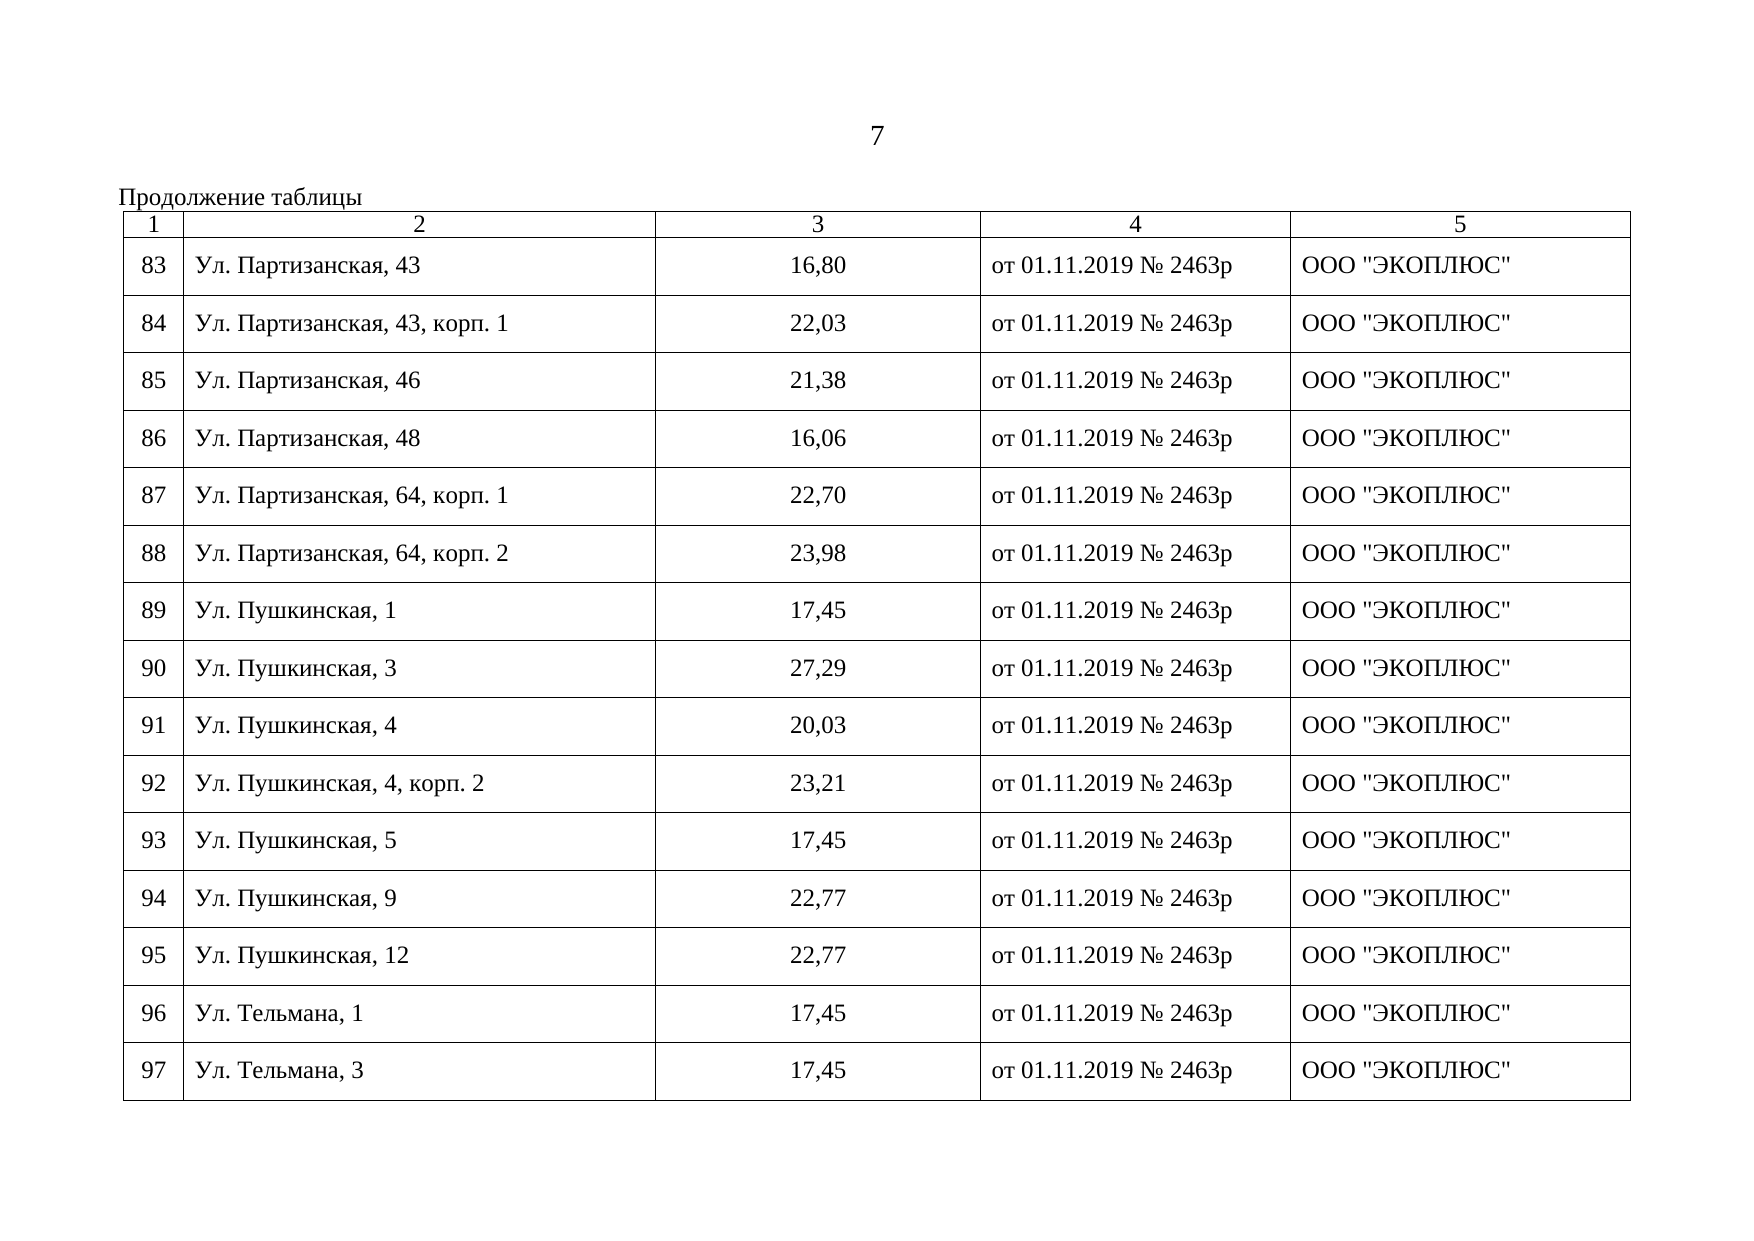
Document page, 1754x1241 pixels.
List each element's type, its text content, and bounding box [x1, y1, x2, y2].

table_cell ООО "ЭКОПЛЮС" [1291, 526, 1630, 582]
table_cell Ул. Пушкинская, 5 [184, 813, 655, 869]
table_cell от 01.11.2019 № 2463р [981, 986, 1290, 1042]
table_cell 85 [124, 353, 183, 409]
table_cell от 01.11.2019 № 2463р [981, 583, 1290, 639]
table_cell Ул. Пушкинская, 1 [184, 583, 655, 639]
table_cell 17,45 [656, 583, 980, 639]
table_cell ООО "ЭКОПЛЮС" [1291, 296, 1630, 352]
table_cell от 01.11.2019 № 2463р [981, 238, 1290, 294]
table_cell 83 [124, 238, 183, 294]
table_header 3 [656, 212, 980, 237]
table_cell от 01.11.2019 № 2463р [981, 353, 1290, 409]
table_cell ООО "ЭКОПЛЮС" [1291, 641, 1630, 697]
table_cell 86 [124, 411, 183, 467]
table_cell 88 [124, 526, 183, 582]
table_cell 93 [124, 813, 183, 869]
table_cell ООО "ЭКОПЛЮС" [1291, 928, 1630, 984]
table_cell 22,77 [656, 928, 980, 984]
table_cell ООО "ЭКОПЛЮС" [1291, 698, 1630, 754]
table_cell 92 [124, 756, 183, 812]
table_cell 21,38 [656, 353, 980, 409]
table_cell ООО "ЭКОПЛЮС" [1291, 756, 1630, 812]
table_cell Ул. Партизанская, 43, корп. 1 [184, 296, 655, 352]
table_cell от 01.11.2019 № 2463р [981, 928, 1290, 984]
table_cell 17,45 [656, 986, 980, 1042]
table_cell Ул. Партизанская, 48 [184, 411, 655, 467]
table_cell ООО "ЭКОПЛЮС" [1291, 353, 1630, 409]
table_cell от 01.11.2019 № 2463р [981, 526, 1290, 582]
table_cell от 01.11.2019 № 2463р [981, 468, 1290, 524]
table_cell Ул. Партизанская, 43 [184, 238, 655, 294]
table_cell Ул. Пушкинская, 9 [184, 871, 655, 927]
table_cell от 01.11.2019 № 2463р [981, 698, 1290, 754]
table_cell ООО "ЭКОПЛЮС" [1291, 411, 1630, 467]
table_cell Ул. Пушкинская, 3 [184, 641, 655, 697]
table_cell от 01.11.2019 № 2463р [981, 1043, 1290, 1099]
table_cell Ул. Тельмана, 3 [184, 1043, 655, 1099]
table_cell от 01.11.2019 № 2463р [981, 296, 1290, 352]
table_cell 97 [124, 1043, 183, 1099]
table_cell Ул. Пушкинская, 4, корп. 2 [184, 756, 655, 812]
table_cell 22,03 [656, 296, 980, 352]
table_cell 23,98 [656, 526, 980, 582]
table_cell от 01.11.2019 № 2463р [981, 871, 1290, 927]
table_cell 16,80 [656, 238, 980, 294]
table_header 1 [124, 212, 183, 237]
table_cell от 01.11.2019 № 2463р [981, 411, 1290, 467]
table_cell 22,77 [656, 871, 980, 927]
table_cell 17,45 [656, 1043, 980, 1099]
table_cell Ул. Пушкинская, 12 [184, 928, 655, 984]
table_cell от 01.11.2019 № 2463р [981, 641, 1290, 697]
table_cell ООО "ЭКОПЛЮС" [1291, 1043, 1630, 1099]
table_cell 94 [124, 871, 183, 927]
table_header 2 [184, 212, 655, 237]
table_cell 22,70 [656, 468, 980, 524]
table_cell 20,03 [656, 698, 980, 754]
table_cell от 01.11.2019 № 2463р [981, 756, 1290, 812]
table_cell 96 [124, 986, 183, 1042]
table_cell 84 [124, 296, 183, 352]
table_cell 89 [124, 583, 183, 639]
table_cell Ул. Партизанская, 64, корп. 2 [184, 526, 655, 582]
table_cell ООО "ЭКОПЛЮС" [1291, 813, 1630, 869]
table_cell Ул. Тельмана, 1 [184, 986, 655, 1042]
table_cell Ул. Партизанская, 46 [184, 353, 655, 409]
table_cell 16,06 [656, 411, 980, 467]
table_cell Ул. Партизанская, 64, корп. 1 [184, 468, 655, 524]
text Продолжение таблицы [118, 182, 1636, 211]
table_cell от 01.11.2019 № 2463р [981, 813, 1290, 869]
table_cell Ул. Пушкинская, 4 [184, 698, 655, 754]
table_header 4 [981, 212, 1290, 237]
table_cell ООО "ЭКОПЛЮС" [1291, 871, 1630, 927]
table_cell 17,45 [656, 813, 980, 869]
table_header 5 [1291, 212, 1630, 237]
table_cell ООО "ЭКОПЛЮС" [1291, 468, 1630, 524]
table_cell 95 [124, 928, 183, 984]
table_cell ООО "ЭКОПЛЮС" [1291, 238, 1630, 294]
table_cell 90 [124, 641, 183, 697]
table_cell ООО "ЭКОПЛЮС" [1291, 986, 1630, 1042]
table_cell 27,29 [656, 641, 980, 697]
table_cell ООО "ЭКОПЛЮС" [1291, 583, 1630, 639]
table_cell 23,21 [656, 756, 980, 812]
table_cell 87 [124, 468, 183, 524]
table_cell 91 [124, 698, 183, 754]
